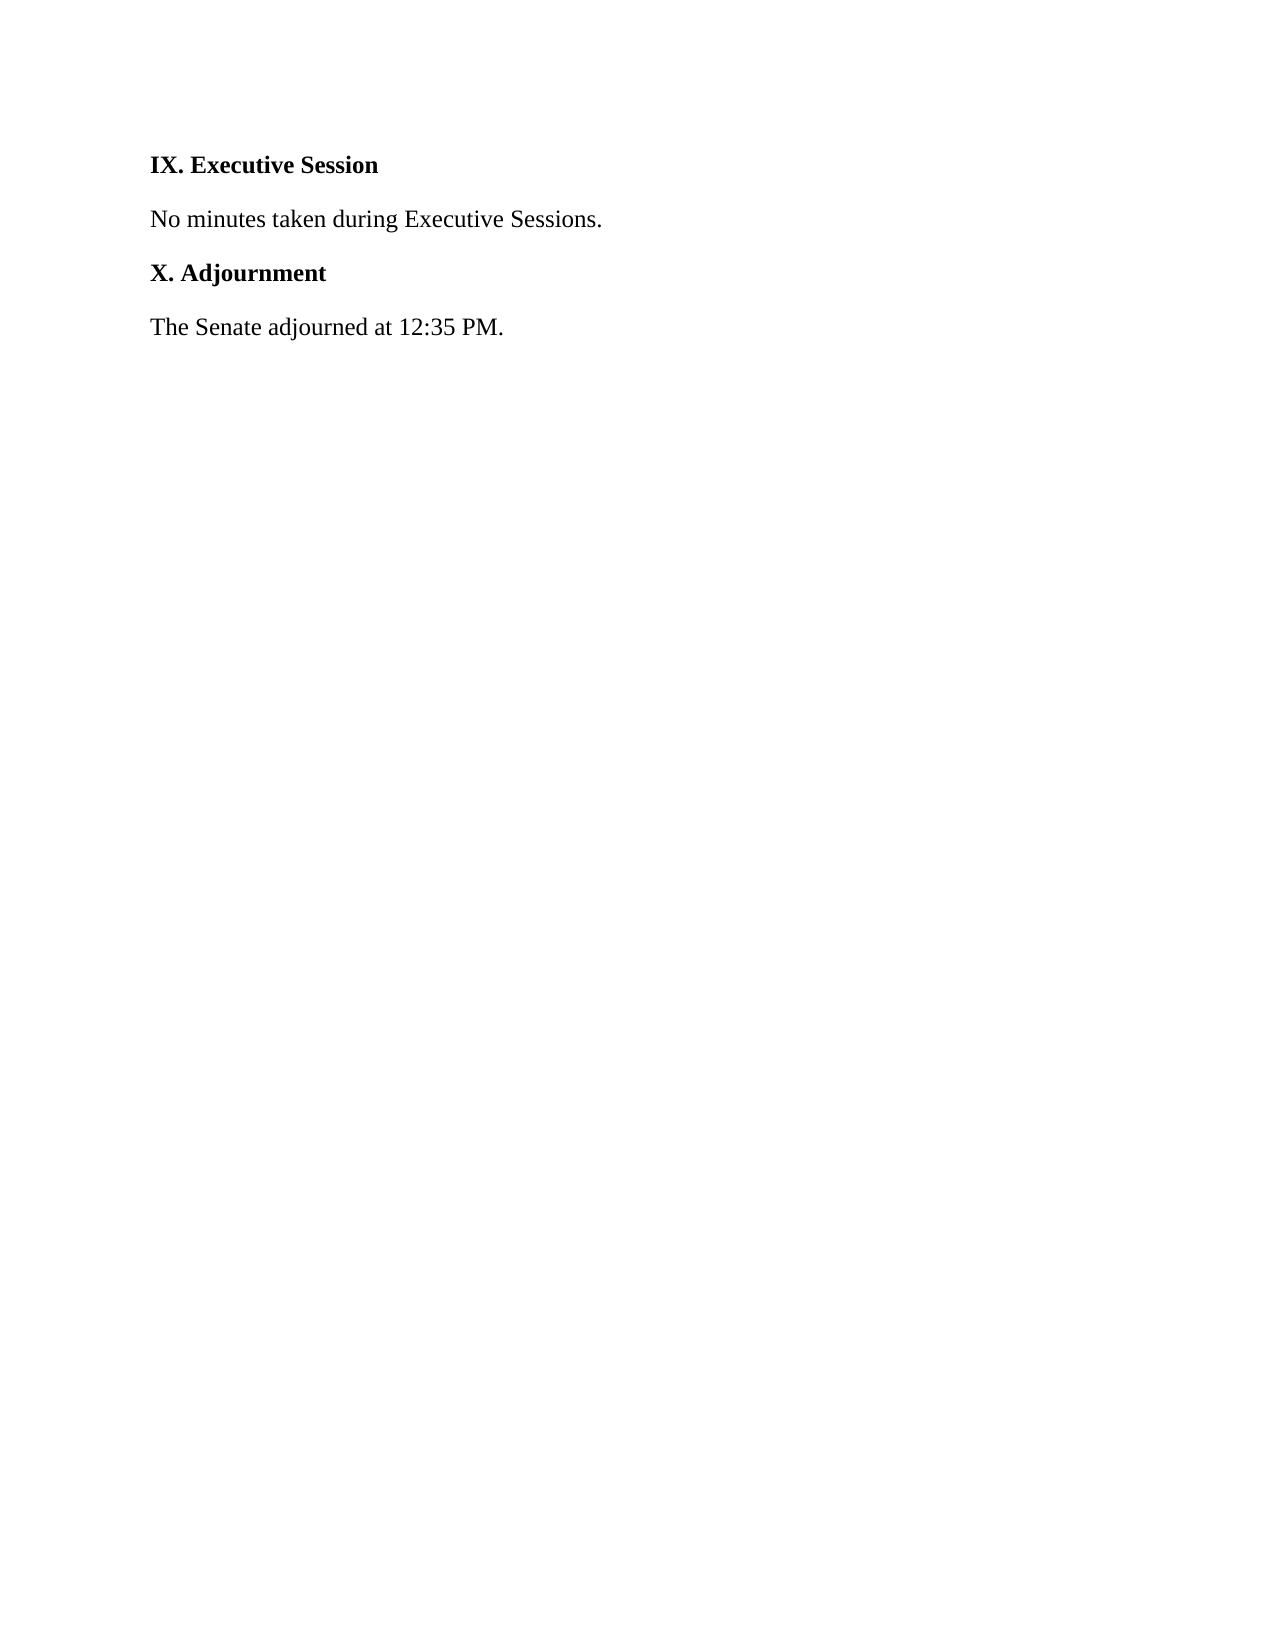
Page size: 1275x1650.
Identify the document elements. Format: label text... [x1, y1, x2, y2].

text IX. Executive Session [150, 150, 1125, 179]
text No minutes taken during Executive Sessions. [150, 204, 1125, 233]
text The Senate adjourned at 12:35 PM. [150, 312, 1125, 340]
text X. Adjournment [150, 258, 1125, 286]
